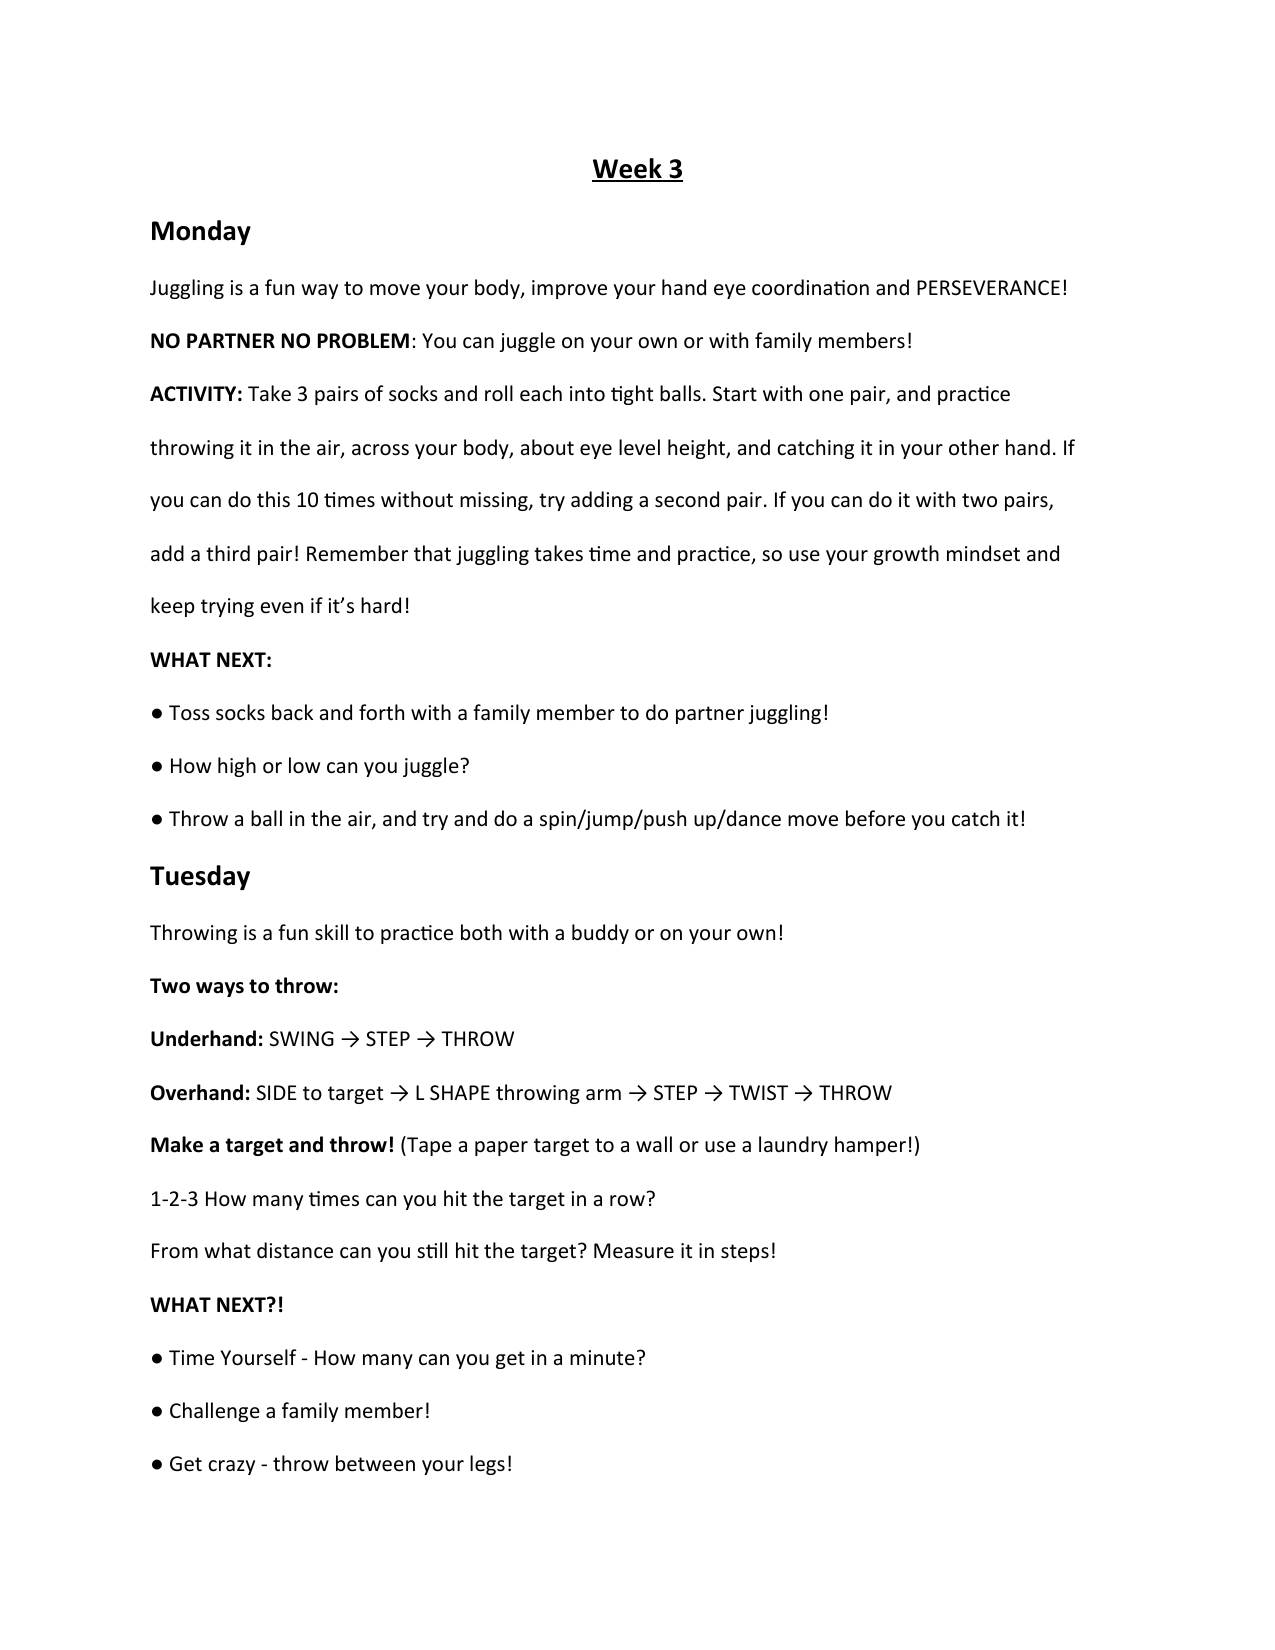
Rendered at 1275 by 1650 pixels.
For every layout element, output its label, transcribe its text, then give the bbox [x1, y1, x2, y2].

text ACTIVITY: Take 3 pairs of socks and roll each into tight balls. Start with one pair, and practice [150, 379, 1125, 408]
text Make a target and throw! (Tape a paper target to a wall or use a laundry hamper!) [150, 1131, 1125, 1159]
text Week 3 [150, 150, 1125, 186]
text ● Time Yourself - How many can you get in a minute? [150, 1343, 1125, 1371]
text ● Throw a ball in the air, and try and do a spin/jump/push up/dance move before you catch it! [150, 804, 1125, 832]
text Monday [150, 212, 1125, 247]
text you can do this 10 times without missing, try adding a second pair. If you can do it with two pairs, [150, 486, 1125, 514]
text WHAT NEXT: [150, 645, 1125, 673]
text ● Get crazy - throw between your legs! [150, 1449, 1125, 1477]
text throwing it in the air, across your body, about eye level height, and catching it in your other hand. If [150, 433, 1125, 461]
text From what distance can you still hit the target? Measure it in steps! [150, 1237, 1125, 1265]
text 1-2-3 How many times can you hit the target in a row? [150, 1184, 1125, 1212]
text Underhand: SWING → STEP → THROW [150, 1024, 1125, 1053]
text ● How high or low can you juggle? [150, 751, 1125, 779]
text WHAT NEXT?! [150, 1290, 1125, 1318]
text NO PARTNER NO PROBLEM: You can juggle on your own or with family members! [150, 327, 1125, 354]
text ● Toss socks back and forth with a family member to do partner juggling! [150, 698, 1125, 726]
text Tuesday [150, 857, 1125, 892]
text Two ways to throw: [150, 972, 1125, 999]
text Throwing is a fun skill to practice both with a buddy or on your own! [150, 918, 1125, 947]
text Juggling is a fun way to move your body, improve your hand eye coordination and PERSEVERANCE! [150, 273, 1125, 302]
text ● Challenge a family member! [150, 1396, 1125, 1424]
text Overhand: SIDE to target → L SHAPE throwing arm → STEP → TWIST → THROW [150, 1078, 1125, 1106]
text keep trying even if it’s hard! [150, 592, 1125, 620]
text add a third pair! Remember that juggling takes time and practice, so use your growth mindset and [150, 539, 1125, 567]
